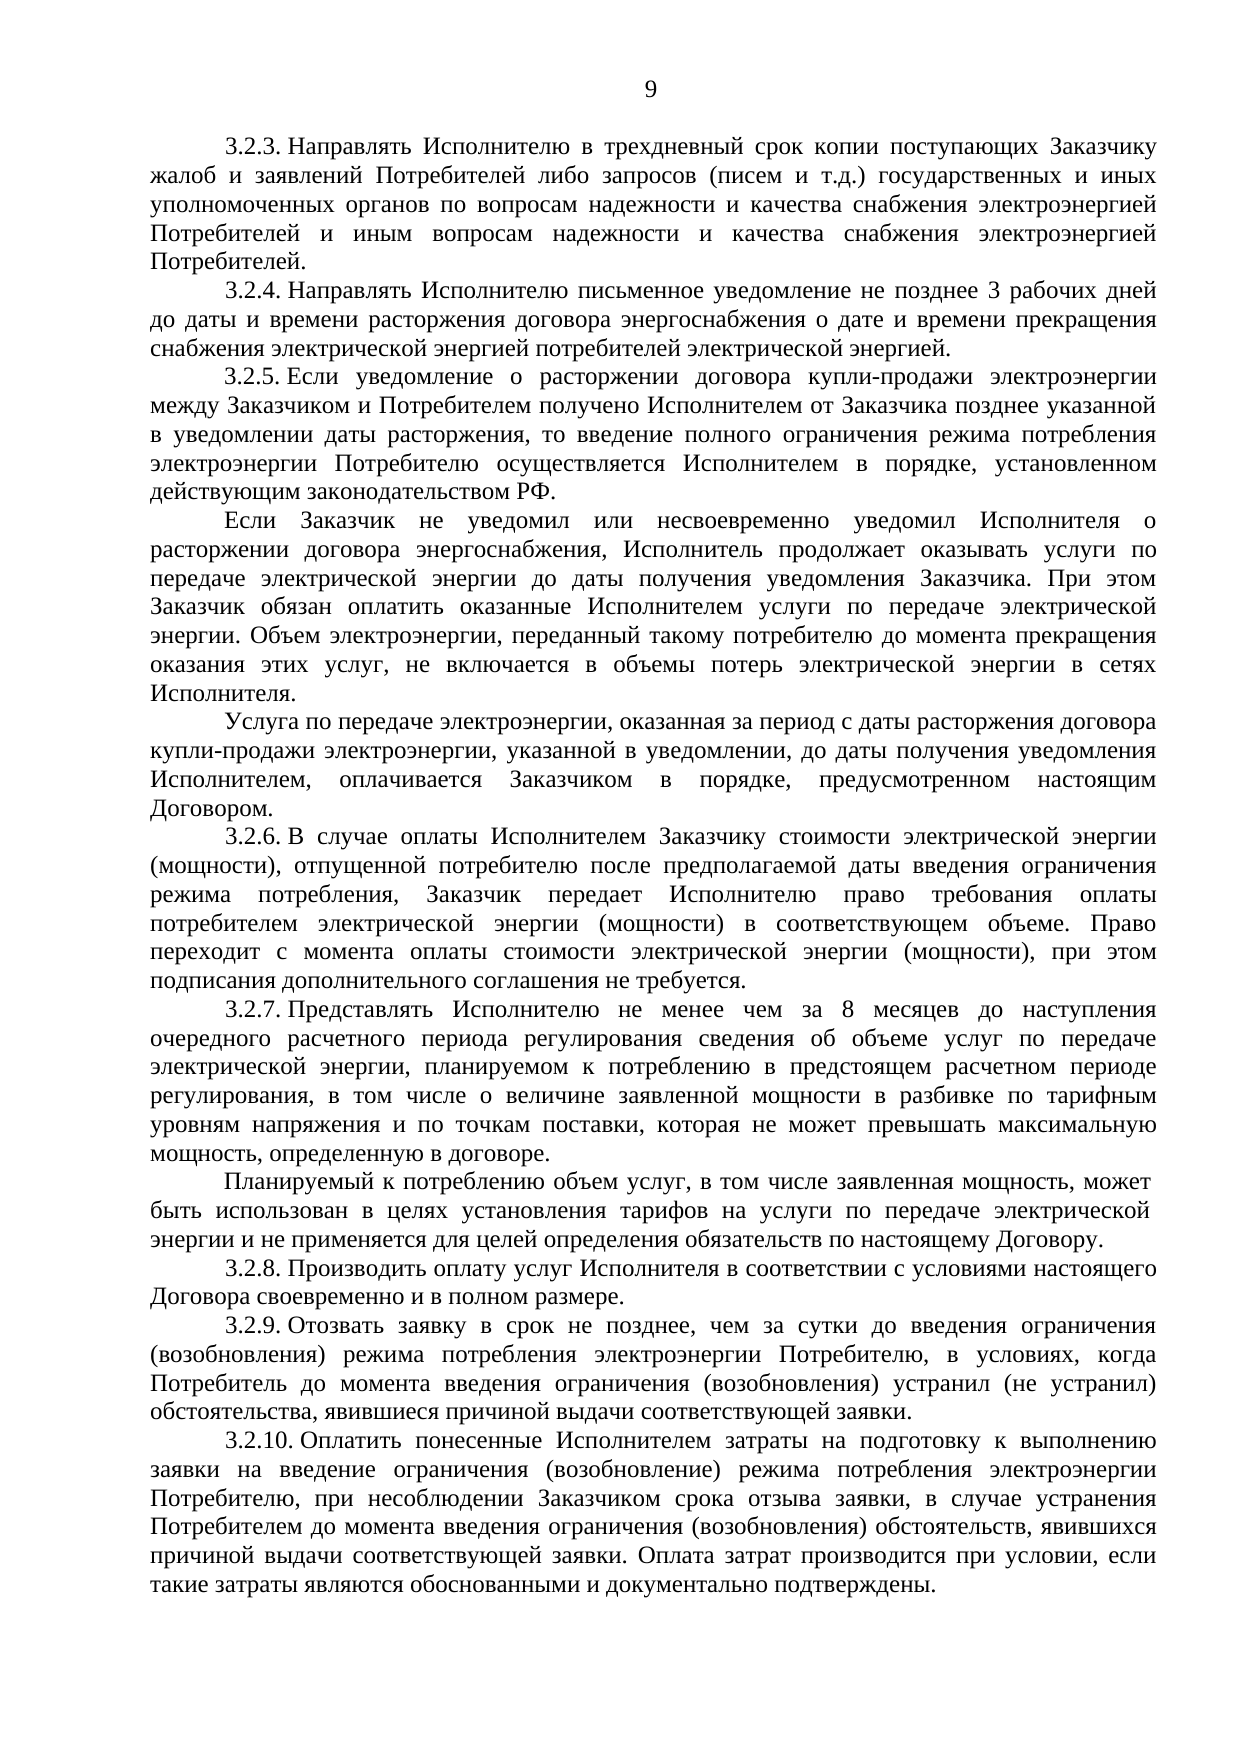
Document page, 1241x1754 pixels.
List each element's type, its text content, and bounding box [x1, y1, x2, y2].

text Планируемый к потреблению объем услуг, в том числе заявленная мощность, может быть использован в целях установления тарифов на услуги по передаче электрической энергии и не применяется для целей определения обязательств по настоящему Договору. [150, 1166, 1152, 1253]
text Услуга по передаче электроэнергии, оказанная за период с даты расторжения договора купли-продажи электроэнергии, указанной в уведомлении, до даты получения уведомления Исполнителем, оплачивается Заказчиком в порядке, предусмотренном настоящим Договором. [150, 706, 1157, 821]
text 3.2.4. Направлять Исполнителю письменное уведомление не позднее 3 рабочих дней до даты и времени расторжения договора энергоснабжения о дате и времени прекращения снабжения электрической энергией потребителей электрической энергией. [150, 275, 1158, 361]
text 3.2.3. Направлять Исполнителю в трехдневный срок копии поступающих Заказчику жалоб и заявлений Потребителей либо запросов (писем и т.д.) государственных и иных уполномоченных органов по вопросам надежности и качества снабжения электроэнергией Потребителей и иным вопросам надежности и качества снабжения электроэнергией Потребителей. [150, 131, 1158, 275]
text 3.2.10. Оплатить понесенные Исполнителем затраты на подготовку к выполнению заявки на введение ограничения (возобновление) режима потребления электроэнергии Потребителю, при несоблюдении Заказчиком срока отзыва заявки, в случае устранения Потребителем до момента введения ограничения (возобновления) обстоятельств, явившихся причиной выдачи соответствующей заявки. Оплата затрат производится при условии, если такие затраты являются обоснованными и документально подтверждены. [150, 1425, 1158, 1598]
text 3.2.5. Если уведомление о расторжении договора купли-продажи электроэнергии между Заказчиком и Потребителем получено Исполнителем от Заказчика позднее указанной в уведомлении даты расторжения, то введение полного ограничения режима потребления электроэнергии Потребителю осуществляется Исполнителем в порядке, установленном действующим законодательством РФ. [150, 361, 1158, 505]
text 3.2.6. В случае оплаты Исполнителем Заказчику стоимости электрической энергии (мощности), отпущенной потребителю после предполагаемой даты введения ограничения режима потребления, Заказчик передает Исполнителю право требования оплаты потребителем электрической энергии (мощности) в соответствующем объеме. Право переходит с момента оплаты стоимости электрической энергии (мощности), при этом подписания дополнительного соглашения не требуется. [150, 821, 1158, 994]
text 3.2.9. Отозвать заявку в срок не позднее, чем за сутки до введения ограничения (возобновления) режима потребления электроэнергии Потребителю, в условиях, когда Потребитель до момента введения ограничения (возобновления) устранил (не устранил) обстоятельства, явившиеся причиной выдачи соответствующей заявки. [150, 1310, 1158, 1425]
text 3.2.8. Производить оплату услуг Исполнителя в соответствии с условиями настоящего Договора своевременно и в полном размере. [150, 1253, 1158, 1310]
text Если Заказчик не уведомил или несвоевременно уведомил Исполнителя о расторжении договора энергоснабжения, Исполнитель продолжает оказывать услуги по передаче электрической энергии до даты получения уведомления Заказчика. При этом Заказчик обязан оплатить оказанные Исполнителем услуги по передаче электрической энергии. Объем электроэнергии, переданный такому потребителю до момента прекращения оказания этих услуг, не включается в объемы потерь электрической энергии в сетях Исполнителя. [150, 505, 1158, 706]
text 3.2.7. Представлять Исполнителю не менее чем за 8 месяцев до наступления очередного расчетного периода регулирования сведения об объеме услуг по передаче электрической энергии, планируемом к потреблению в предстоящем расчетном периоде регулирования, в том числе о величине заявленной мощности в разбивке по тарифным уровням напряжения и по точкам поставки, которая не может превышать максимальную мощность, определенную в договоре. [150, 994, 1158, 1166]
